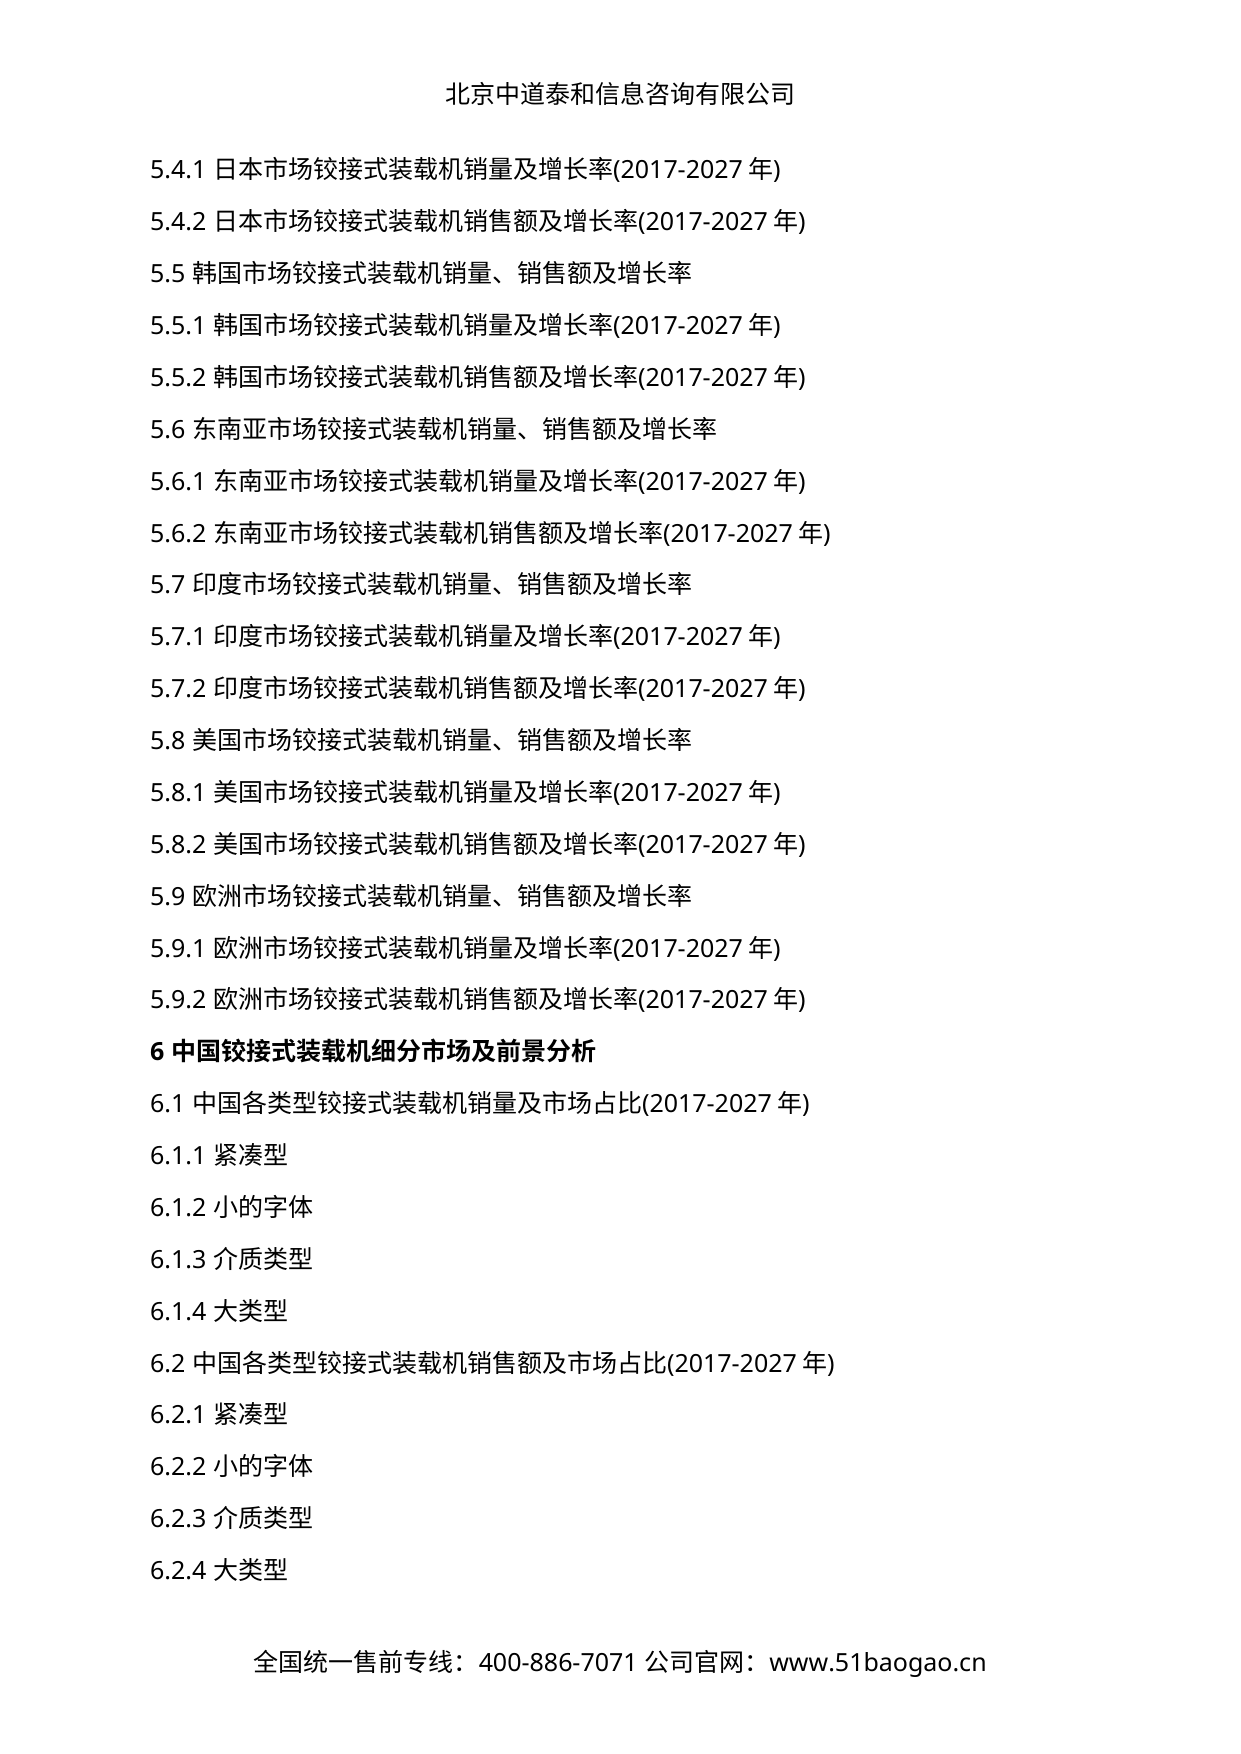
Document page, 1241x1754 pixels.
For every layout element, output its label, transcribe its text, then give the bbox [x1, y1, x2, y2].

text 5.6.2 东南亚市场铰接式装载机销售额及增长率(2017-2027年) [150, 513, 1090, 549]
text 5.6 东南亚市场铰接式装载机销量、销售额及增长率 [150, 409, 1090, 446]
text 6.2.4 大类型 [150, 1551, 1090, 1587]
text 5.9.1 欧洲市场铰接式装载机销量及增长率(2017-2027年) [150, 928, 1090, 964]
text 6 中国铰接式装载机细分市场及前景分析 [150, 1032, 1090, 1068]
text 5.5 韩国市场铰接式装载机销量、销售额及增长率 [150, 254, 1090, 290]
text 5.4.2 日本市场铰接式装载机销售额及增长率(2017-2027年) [150, 202, 1090, 238]
text 6.1.3 介质类型 [150, 1239, 1090, 1276]
text 6.1 中国各类型铰接式装载机销量及市场占比(2017-2027年) [150, 1084, 1090, 1120]
text 6.1.4 大类型 [150, 1291, 1090, 1327]
text 6.2 中国各类型铰接式装载机销售额及市场占比(2017-2027年) [150, 1343, 1090, 1379]
text 6.2.2 小的字体 [150, 1447, 1090, 1483]
text 6.1.1 紧凑型 [150, 1136, 1090, 1172]
text 5.4.1 日本市场铰接式装载机销量及增长率(2017-2027年) [150, 150, 1090, 186]
text 6.1.2 小的字体 [150, 1187, 1090, 1224]
text 6.2.1 紧凑型 [150, 1395, 1090, 1431]
text 5.5.2 韩国市场铰接式装载机销售额及增长率(2017-2027年) [150, 357, 1090, 394]
text 5.9 欧洲市场铰接式装载机销量、销售额及增长率 [150, 876, 1090, 912]
text 5.8.2 美国市场铰接式装载机销售额及增长率(2017-2027年) [150, 824, 1090, 861]
text 5.6.1 东南亚市场铰接式装载机销量及增长率(2017-2027年) [150, 461, 1090, 497]
text 5.7 印度市场铰接式装载机销量、销售额及增长率 [150, 565, 1090, 601]
text 5.7.1 印度市场铰接式装载机销量及增长率(2017-2027年) [150, 617, 1090, 653]
text 5.8.1 美国市场铰接式装载机销量及增长率(2017-2027年) [150, 772, 1090, 809]
text 5.7.2 印度市场铰接式装载机销售额及增长率(2017-2027年) [150, 669, 1090, 705]
text 5.9.2 欧洲市场铰接式装载机销售额及增长率(2017-2027年) [150, 980, 1090, 1016]
text 5.8 美国市场铰接式装载机销量、销售额及增长率 [150, 721, 1090, 757]
text 6.2.3 介质类型 [150, 1499, 1090, 1535]
text 5.5.1 韩国市场铰接式装载机销量及增长率(2017-2027年) [150, 306, 1090, 342]
